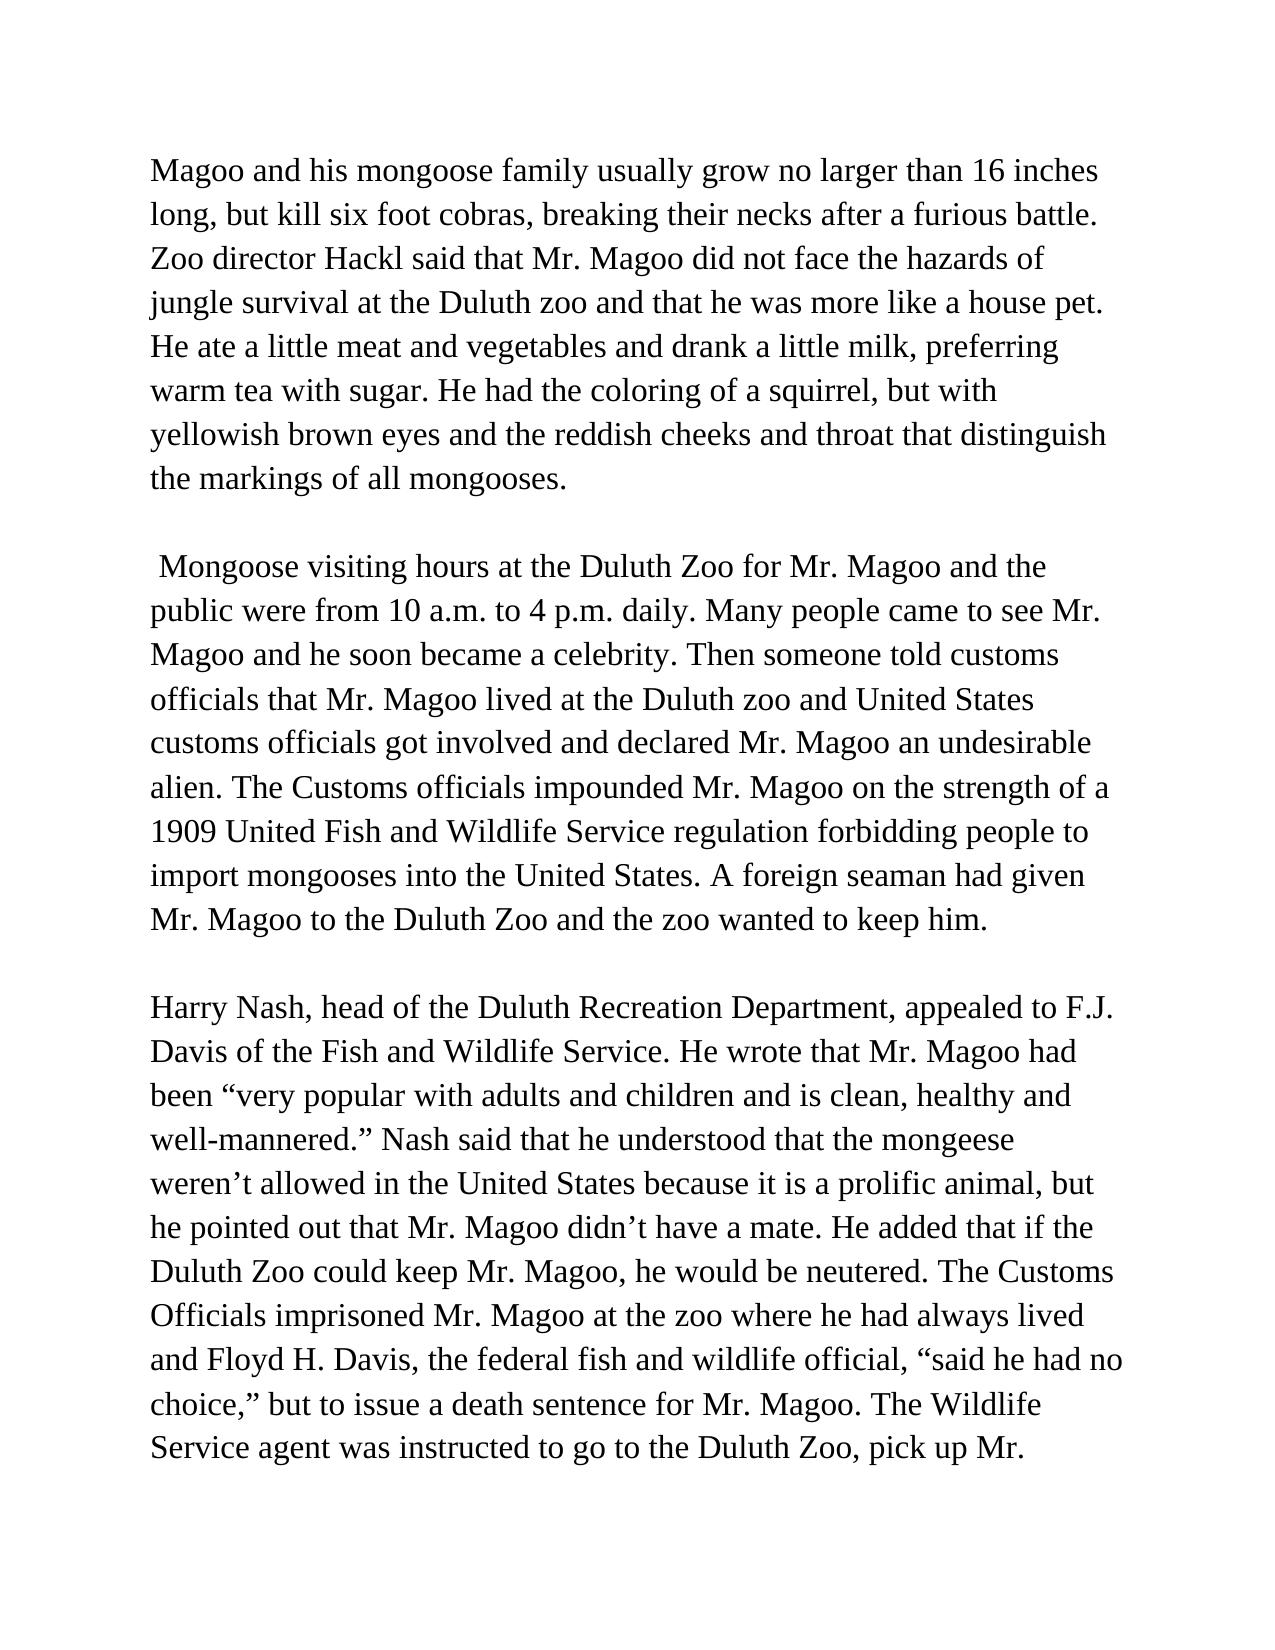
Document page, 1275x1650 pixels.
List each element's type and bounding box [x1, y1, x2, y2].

text [150, 150, 1125, 1466]
